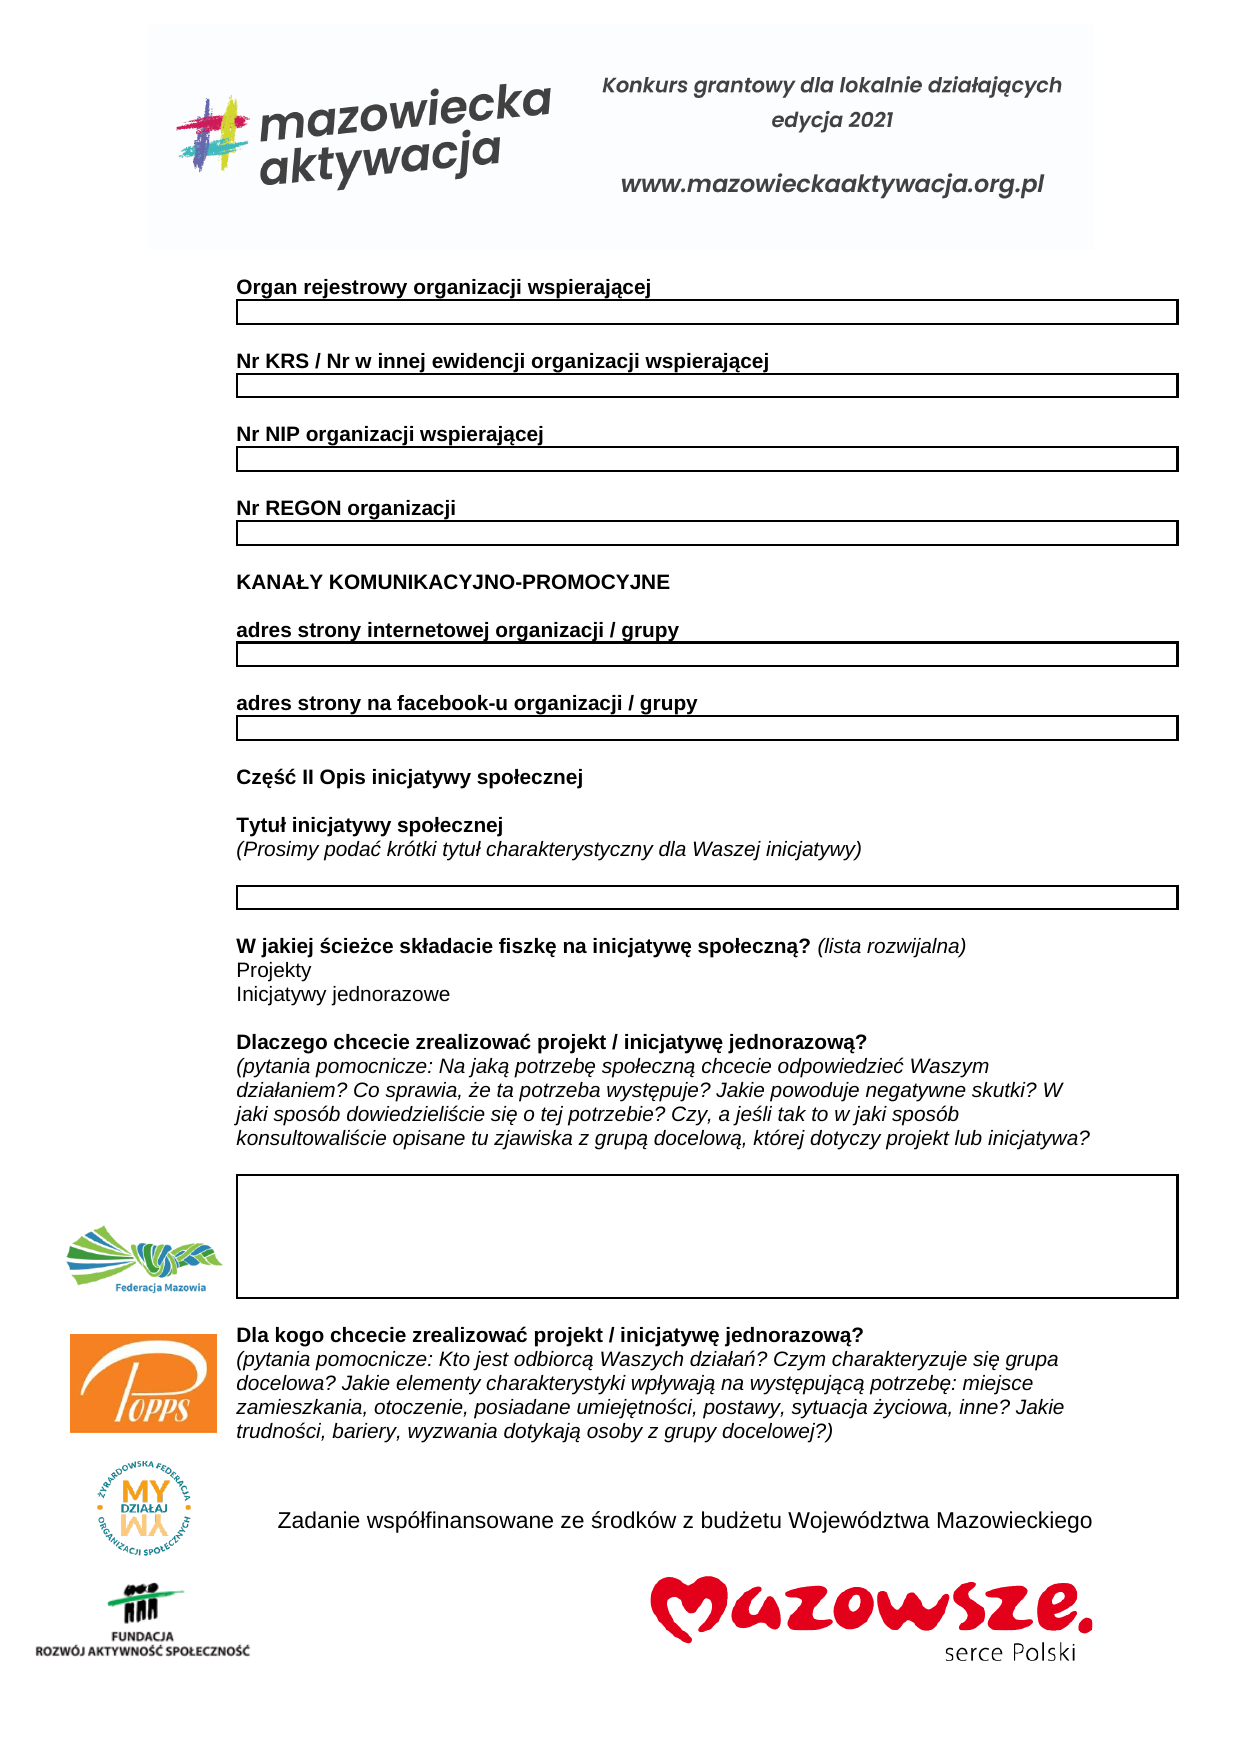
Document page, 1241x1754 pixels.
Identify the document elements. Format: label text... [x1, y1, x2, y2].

table_header [238, 522, 1176, 543]
text adres strony internetowej organizacji / grupy [236, 617, 1093, 641]
picture [148, 24, 1094, 250]
table_header [238, 301, 1176, 323]
text Nr KRS / Nr w innej ewidencji organizacji wspierającej [236, 349, 1093, 373]
text Nr REGON organizacji [236, 496, 1093, 520]
text Projekty [236, 958, 1093, 982]
picture [59, 1210, 229, 1310]
table_header [238, 1176, 1176, 1297]
table_header [238, 375, 1176, 396]
picture [650, 1576, 1093, 1661]
text Dla kogo chcecie zrealizować projekt / inicjatywę jednorazową? [236, 1323, 1093, 1347]
text Tytuł inicjatywy społecznej [236, 813, 1093, 837]
text (Prosimy podać krótki tytuł charakterystyczny dla Waszej inicjatywy) [236, 837, 1093, 861]
text Organ rejestrowy organizacji wspierającej [236, 275, 1093, 299]
table_header [238, 887, 1176, 908]
picture [70, 1334, 217, 1433]
text Dlaczego chcecie zrealizować projekt / inicjatywę jednorazową? [236, 1030, 1093, 1054]
text Nr NIP organizacji wspierającej [236, 422, 1093, 446]
table_header [238, 644, 1176, 665]
text adres strony na facebook-u organizacji / grupy [236, 691, 1093, 715]
text Inicjatywy jednorazowe [236, 982, 1093, 1006]
text (pytania pomocnicze: Kto jest odbiorcą Waszych działań? Czym charakteryzuje się grupa docelowa? Jakie elementy charakterystyki wpływają na występującą potrzebę: miejsce zamieszkania, otoczenie, posiadane umiejętności, postawy, sytuacja życiowa, inne? Jakie trudności, bariery, wyzwania dotykają osoby z grupy docelowej?) [236, 1347, 1093, 1442]
picture [34, 1582, 253, 1657]
table_header [238, 448, 1176, 470]
text (pytania pomocnicze: Na jaką potrzebę społeczną chcecie odpowiedzieć Waszym działaniem? Co sprawia, że ta potrzeba występuje? Jakie powoduje negatywne skutki? W jaki sposób dowiedzieliście się o tej potrzebie? Czy, a jeśli tak to w jaki sposób konsultowaliście opisane tu zjawiska z grupą docelową, której dotyczy projekt lub inicjatywa? [236, 1054, 1093, 1150]
text Część II Opis inicjatywy społecznej [236, 765, 1093, 789]
text W jakiej ścieżce składacie fiszkę na inicjatywę społeczną? (lista rozwijalna) [236, 934, 1093, 958]
picture [95, 1459, 193, 1558]
text KANAŁY KOMUNIKACYJNO-PROMOCYJNE [236, 569, 1093, 593]
table_header [238, 717, 1176, 739]
